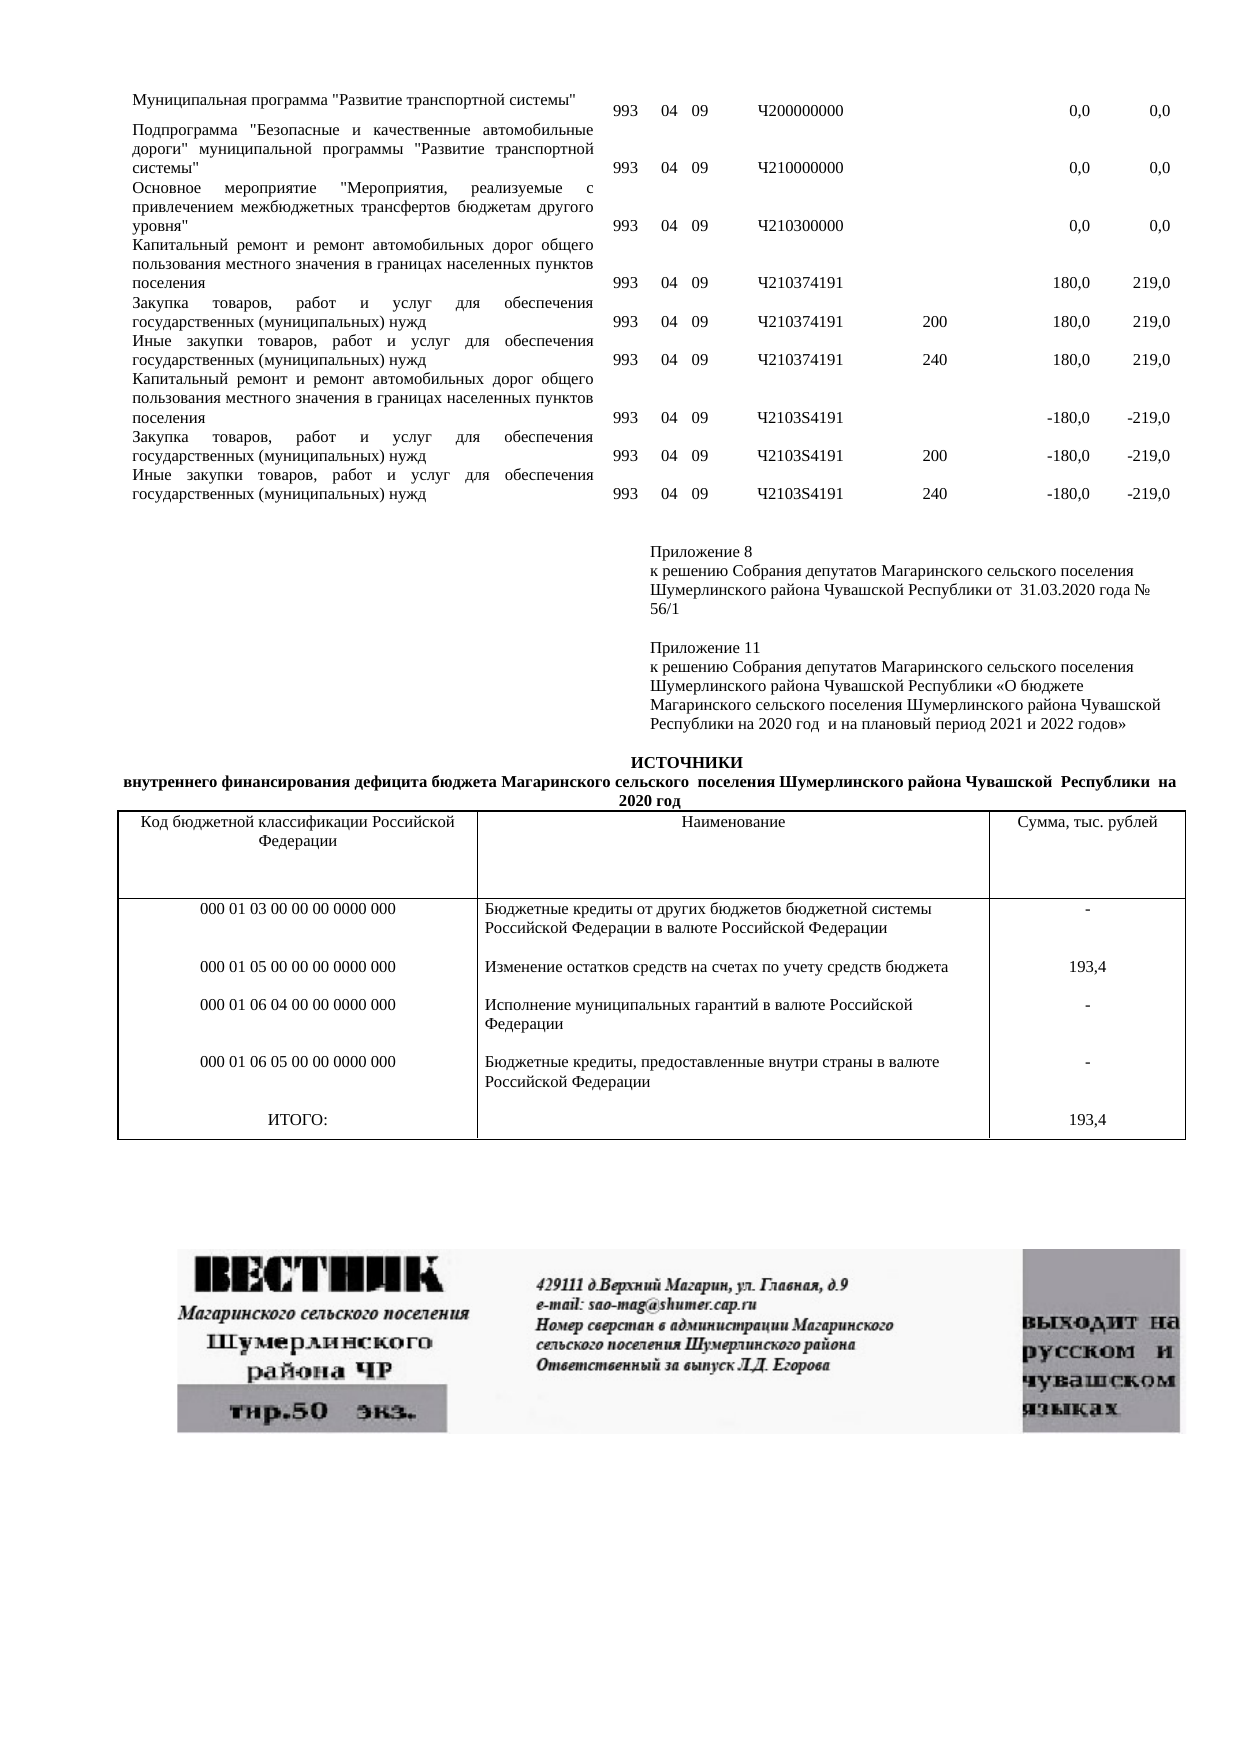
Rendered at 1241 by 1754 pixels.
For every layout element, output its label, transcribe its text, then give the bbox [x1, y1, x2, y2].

text Приложение 8 [650, 542, 1181, 561]
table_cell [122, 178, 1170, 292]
text внутреннего финансирования дефицита бюджета Магаринского сельского поселения Шумерлинского района Чувашской Республики на 2020 год [118, 772, 1181, 810]
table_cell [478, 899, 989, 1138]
text к решению Собрания депутатов Магаринского сельского поселения Шумерлинского района Чувашской Республики от 31.03.2020 года № 56/1 [650, 561, 1181, 618]
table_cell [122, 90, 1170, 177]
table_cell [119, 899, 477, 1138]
text Приложение 11 [650, 637, 1181, 657]
picture [177, 1249, 1187, 1434]
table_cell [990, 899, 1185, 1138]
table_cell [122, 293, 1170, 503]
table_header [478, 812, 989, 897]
text ИСТОЧНИКИ [59, 752, 1240, 772]
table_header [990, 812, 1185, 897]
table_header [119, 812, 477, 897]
text к решению Собрания депутатов Магаринского сельского поселения Шумерлинского района Чувашской Республики «О бюджете Магаринского сельского поселения Шумерлинского района Чувашской Республики на 2020 год и на плановый период 2021 и 2022 годов» [650, 657, 1181, 733]
